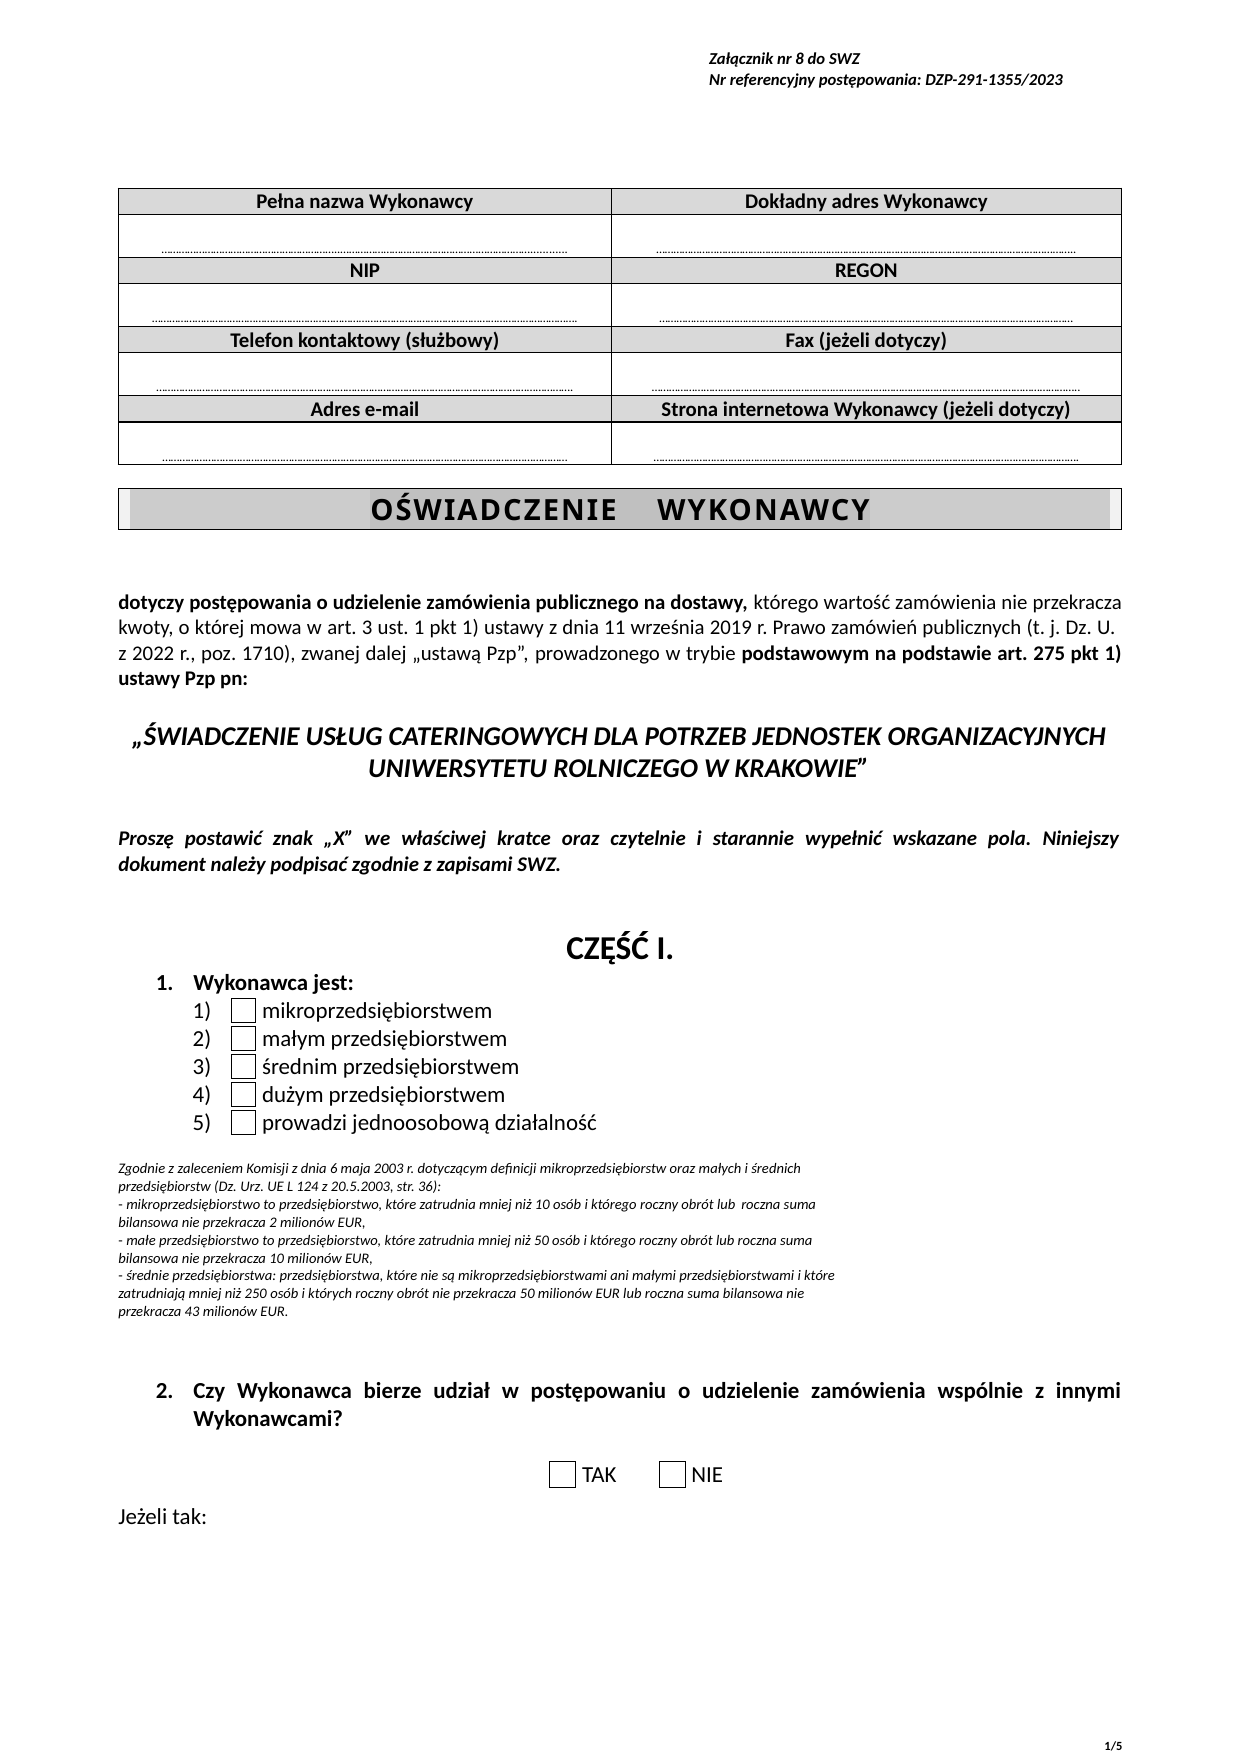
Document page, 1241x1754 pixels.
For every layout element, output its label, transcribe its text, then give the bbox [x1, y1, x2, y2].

list Wykonawca jest: [156, 968, 1122, 996]
list średnim przedsiębiorstwem [192, 1052, 1122, 1080]
list Czy Wykonawca bierze udział w postępowaniu o udzielenie zamówienia wspólnie z innymi Wykonawcami? [156, 1376, 1122, 1432]
text TAK NIE [118, 1460, 1122, 1488]
text Proszę postawić znak „X” we właściwej kratce oraz czytelnie i starannie wypełnić wskazane pola. Niniejszy dokument należy podpisać zgodnie z zapisami SWZ. [118, 825, 1122, 876]
table_cell ………………………………………………………………………………………………………………………………. [119, 353, 611, 395]
table_cell …………………………………………………………………………………………………………………………………. [612, 423, 1121, 464]
list mikroprzedsiębiorstwem [192, 996, 1122, 1024]
list małym przedsiębiorstwem [192, 1024, 1122, 1052]
text Zgodnie z zaleceniem Komisji z dnia 6 maja 2003 r. dotyczącym definicji mikroprzedsiębiorstw oraz małych i średnich [118, 1157, 1122, 1178]
text - małe przedsiębiorstwo to przedsiębiorstwo, które zatrudnia mniej niż 50 osób i którego roczny obrót lub roczna suma [118, 1231, 1122, 1249]
text - mikroprzedsiębiorstwo to przedsiębiorstwo, które zatrudnia mniej niż 10 osób i którego roczny obrót lub roczna suma [118, 1195, 1122, 1213]
table_cell Fax (jeżeli dotyczy) [612, 327, 1121, 352]
table_cell Adres e-mail [119, 396, 611, 421]
text bilansowa nie przekracza 10 milionów EUR, [118, 1249, 1122, 1267]
text przedsiębiorstw (Dz. Urz. UE L 124 z 20.5.2003, str. 36): [118, 1178, 1122, 1195]
list prowadzi jednoosobową działalność [192, 1108, 1122, 1136]
table_cell ………………………………………………………………………………………………………………………………….. [612, 353, 1121, 395]
table_cell Telefon kontaktowy (służbowy) [119, 327, 611, 352]
text zatrudniają mniej niż 250 osób i których roczny obrót nie przekracza 50 milionów EUR lub roczna suma bilansowa nie [118, 1284, 1122, 1302]
table_cell …………………………………………………………………………………………………………………………………. [119, 284, 611, 326]
text bilansowa nie przekracza 2 milionów EUR, [118, 1213, 1122, 1231]
table_cell ……………………………………………………………………………………………………………………………… [612, 284, 1121, 326]
list dużym przedsiębiorstwem [192, 1080, 1122, 1108]
text dotyczy postępowania o udzielenie zamówienia publicznego na dostawy, którego wartość zamówienia nie przekracza kwoty, o której mowa w art. 3 ust. 1 pkt 1) ustawy z dnia 11 września 2019 r. Prawo zamówień publicznych (t. j. Dz. U. z 2022 r., poz. 1710), zwanej dalej „ustawą Pzp”, prowadzonego w trybie podstawowym na podstawie art. 275 pkt 1) ustawy Pzp pn: [118, 589, 1122, 691]
table_header Pełna nazwa Wykonawcy [119, 189, 611, 214]
table_cell Strona internetowa Wykonawcy (jeżeli dotyczy) [612, 396, 1121, 421]
table_cell REGON [612, 258, 1121, 283]
text Jeżeli tak: [118, 1502, 1122, 1530]
table_header Dokładny adres Wykonawcy [612, 189, 1121, 214]
text przekracza 43 milionów EUR. [118, 1302, 1122, 1320]
text - średnie przedsiębiorstwa: przedsiębiorstwa, które nie są mikroprzedsiębiorstwami ani małymi przedsiębiorstwami i które [118, 1267, 1122, 1284]
text CZĘŚĆ I. [118, 927, 1122, 968]
table_cell ……………………………………………………..…………………………………………………………............ [119, 215, 611, 257]
table_cell ……………………………………………………………………………………………………………………………….. [612, 215, 1121, 257]
table_cell …………………………………………………………………………………………………………………………… [119, 423, 611, 464]
table_cell NIP [119, 258, 611, 283]
text „ŚWIADCZENIE USŁUG CATERINGOWYCH DLA POTRZEB JEDNOSTEK ORGANIZACYJNYCH UNIWERSYTETU ROLNICZEGO W KRAKOWIE” [118, 719, 1122, 785]
